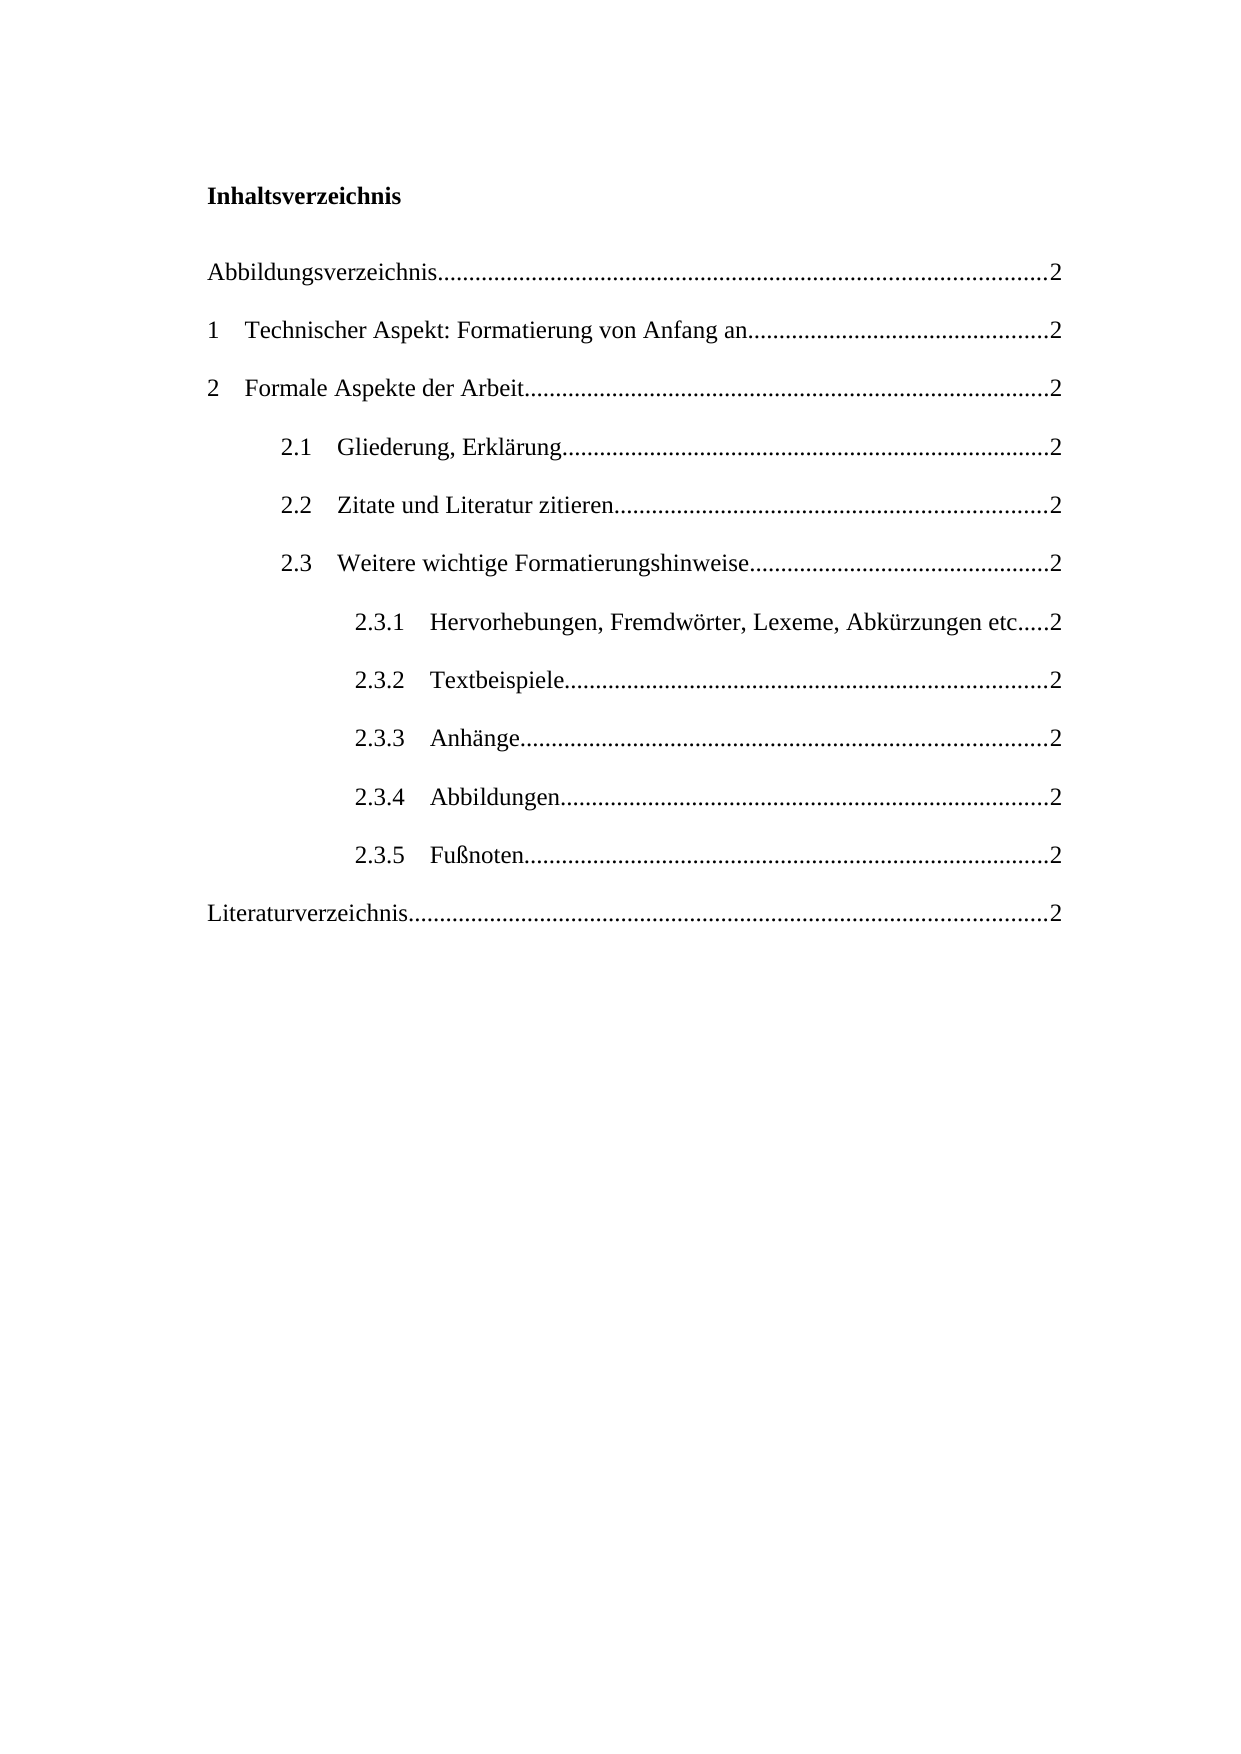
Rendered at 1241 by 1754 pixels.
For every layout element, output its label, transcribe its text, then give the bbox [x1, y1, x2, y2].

text Literaturverzeichnis 2 [207, 898, 1063, 927]
text 2.3.1 Hervorhebungen, Fremdwörter, Lexeme, Abkürzungen etc. 2 [354, 607, 1063, 635]
text 2.3.2 Textbeispiele 2 [354, 665, 1063, 694]
text 2.3 Weitere wichtige Formatierungshinweise 2 [281, 548, 1063, 577]
text Inhaltsverzeichnis [207, 181, 1063, 210]
text 2.1 Gliederung, Erklärung 2 [281, 432, 1063, 460]
text 2 Formale Aspekte der Arbeit 2 [207, 373, 1063, 402]
text 2.3.3 Anhänge 2 [354, 723, 1063, 752]
text Abbildungsverzeichnis 2 [207, 257, 1063, 286]
text 2.3.4 Abbildungen 2 [354, 782, 1063, 810]
text 2.2 Zitate und Literatur zitieren 2 [281, 490, 1063, 519]
text 2.3.5 Fußnoten 2 [354, 840, 1063, 869]
text 1 Technischer Aspekt: Formatierung von Anfang an 2 [207, 315, 1063, 344]
